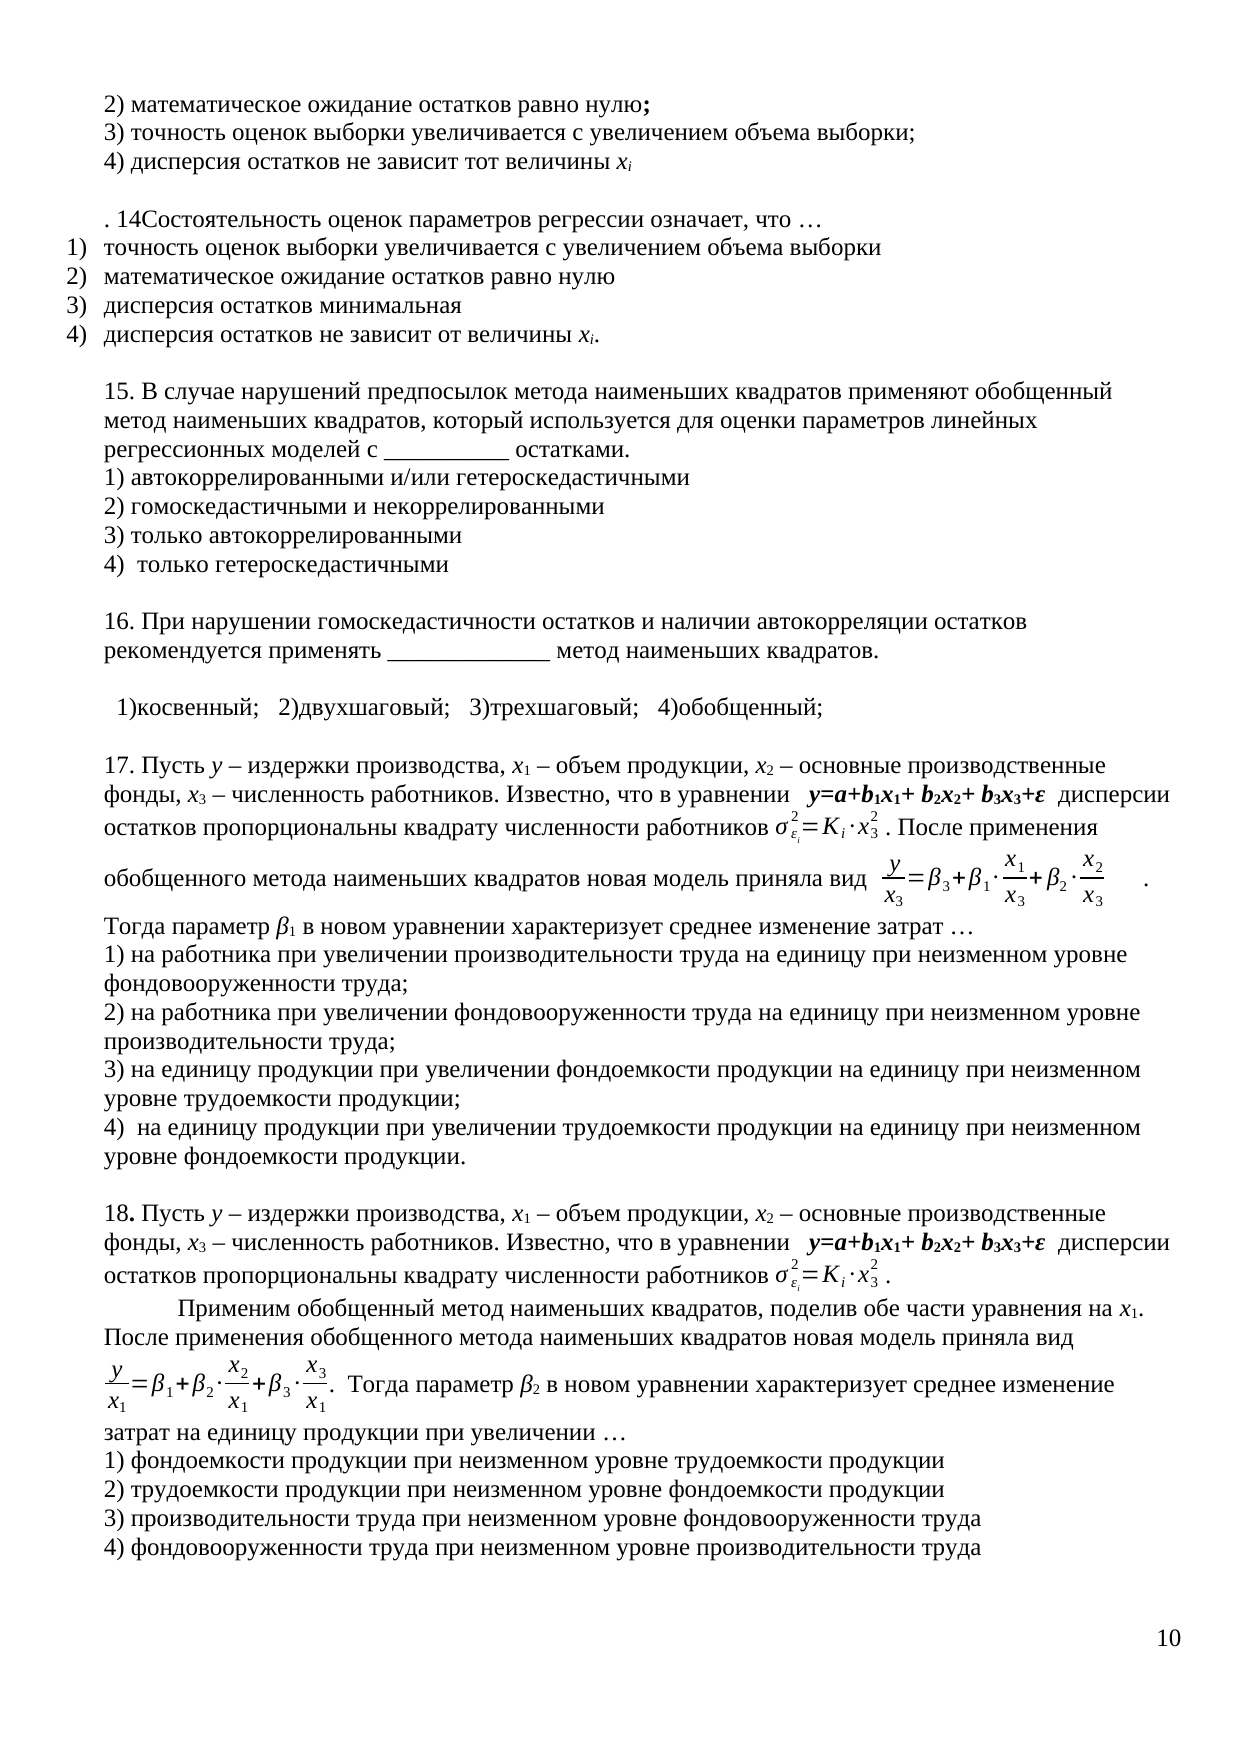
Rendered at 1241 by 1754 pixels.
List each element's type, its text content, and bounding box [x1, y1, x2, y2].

text . 14Состоятельность оценок параметров регрессии означает, что … [103, 204, 1181, 232]
text 3) только автокоррелированными [103, 520, 1181, 549]
text 18. Пусть у – издержки производства, х1 – объем продукции, х2 – основные производственные фонды, х3 – численность работников. Известно, что в уравнении y=a+b1x1+ b2x2+ b3x3+ε дисперсии остатков пропорциональны квадрату численности работников . [103, 1198, 1181, 1293]
list математическое ожидание остатков равно нулю [66, 261, 1181, 290]
text 4) на единицу продукции при увеличении трудоемкости продукции на единицу при неизменном уровне фондоемкости продукции. [103, 1112, 1181, 1169]
text 3) производительности труда при неизменном уровне фондовооруженности труда [103, 1503, 1181, 1532]
text 16. При нарушении гомоскедастичности остатков и наличии автокорреляции остатков рекомендуется применять _____________ метод наименьших квадратов. [103, 606, 1181, 664]
text 4) фондовооруженности труда при неизменном уровне производительности труда [103, 1532, 1181, 1561]
text 2) трудоемкости продукции при неизменном уровне фондоемкости продукции [103, 1474, 1181, 1503]
list дисперсия остатков не зависит от величины хi. [66, 319, 1181, 347]
list дисперсия остатков минимальная [66, 290, 1181, 319]
list точность оценок выборки увеличивается с увеличением объема выборки [66, 232, 1181, 261]
text 15. В случае нарушений предпосылок метода наименьших квадратов применяют обобщенный метод наименьших квадратов, который используется для оценки параметров линейных регрессионных моделей с __________ остатками. 1) автокоррелированными и/или гетероскедастичными [103, 376, 1181, 491]
text 3) точность оценок выборки увеличивается с увеличением объема выборки; [103, 117, 1181, 146]
text 4) дисперсия остатков не зависит тот величины хi [103, 146, 1181, 175]
text 1) на работника при увеличении производительности труда на единицу при неизменном уровне фондовооруженности труда; [103, 939, 1181, 997]
text Применим обобщенный метод наименьших квадратов, поделив обе части уравнения на х1. После применения обобщенного метода наименьших квадратов новая модель приняла вид . Тогда параметр β2 в новом уравнении характеризует среднее изменение затрат на единицу продукции при увеличении … [103, 1293, 1181, 1446]
text 17. Пусть у – издержки производства, х1 – объем продукции, х2 – основные производственные фонды, х3 – численность работников. Известно, что в уравнении y=a+b1x1+ b2x2+ b3x3+ε дисперсии остатков пропорциональны квадрату численности работников . После применения обобщенного метода наименьших квадратов новая модель приняла вид . Тогда параметр β1 в новом уравнении характеризует среднее изменение затрат … [103, 750, 1181, 939]
text 1) фондоемкости продукции при неизменном уровне трудоемкости продукции [103, 1446, 1181, 1474]
text 4) только гетероскедастичными [103, 549, 1181, 577]
text 2) математическое ожидание остатков равно нулю; [103, 89, 1181, 117]
text 1)косвенный; 2)двухшаговый; 3)трехшаговый; 4)обобщенный; [103, 692, 1181, 721]
text 2) гомоскедастичными и некоррелированными [103, 491, 1181, 520]
text 2) на работника при увеличении фондовооруженности труда на единицу при неизменном уровне производительности труда; [103, 997, 1181, 1054]
text 3) на единицу продукции при увеличении фондоемкости продукции на единицу при неизменном уровне трудоемкости продукции; [103, 1054, 1181, 1112]
